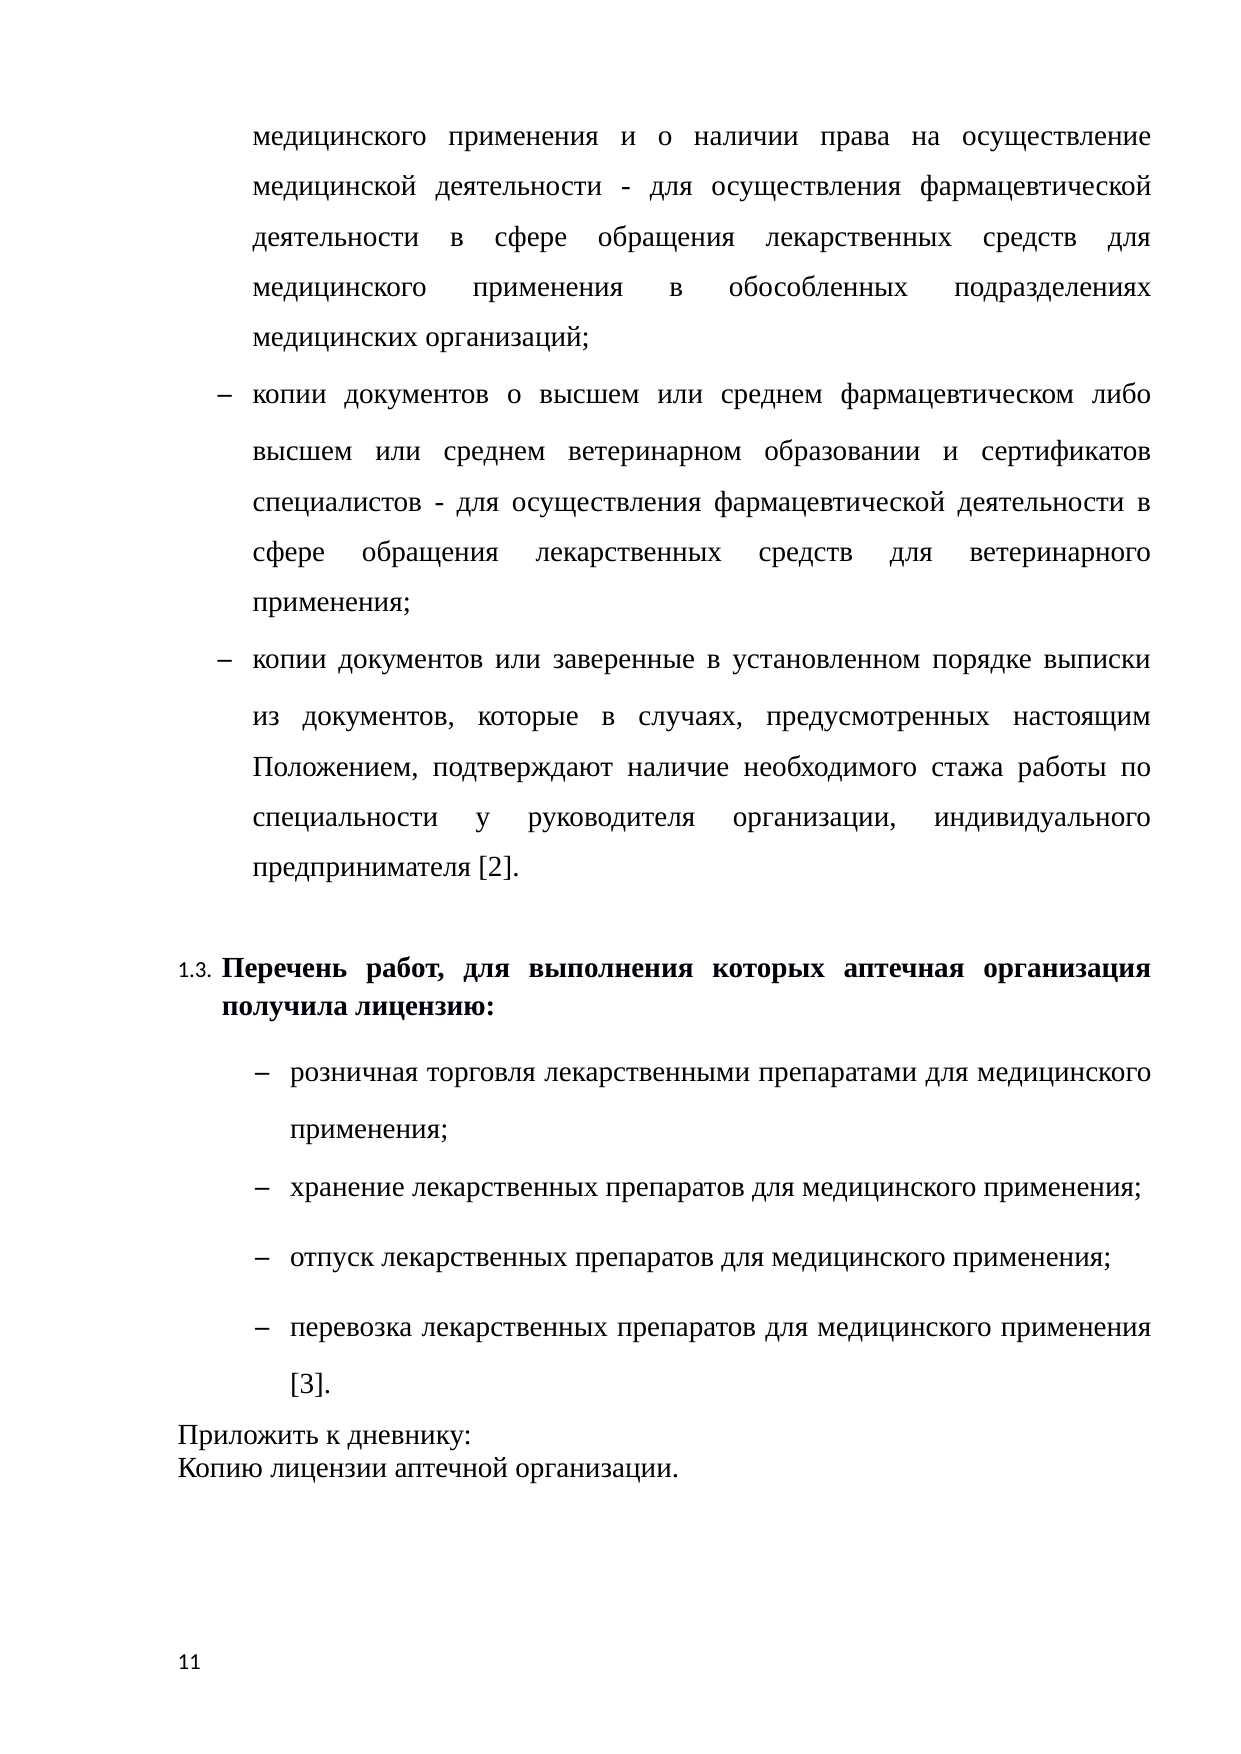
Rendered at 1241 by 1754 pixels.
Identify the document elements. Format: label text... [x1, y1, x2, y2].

list отпуск лекарственных препаратов для медицинского применения; [252, 1232, 1152, 1279]
list копии документов или заверенные в установленном порядке выписки из документов, которые в случаях, предусмотренных настоящим Положением, подтверждают наличие необходимого стажа работы по специальности у руководителя организации, индивидуального предпринимателя [2]. [215, 635, 1152, 883]
list копии документов о высшем или среднем фармацевтическом либо высшем или среднем ветеринарном образовании и сертификатов специалистов - для осуществления фармацевтической деятельности в сфере обращения лекарственных средств для ветеринарного применения; [215, 370, 1152, 618]
list перевозка лекарственных препаратов для медицинского применения [3]. [252, 1303, 1152, 1400]
text Приложить к дневнику: [177, 1417, 1152, 1450]
list розничная торговля лекарственными препаратами для медицинского применения; [252, 1048, 1152, 1145]
list хранение лекарственных препаратов для медицинского применения; [252, 1162, 1152, 1209]
text Копию лицензии аптечной организации. [177, 1450, 1152, 1484]
list Перечень работ, для выполнения которых аптечная организация получила лицензию: [177, 950, 1152, 1022]
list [215, 118, 1152, 353]
